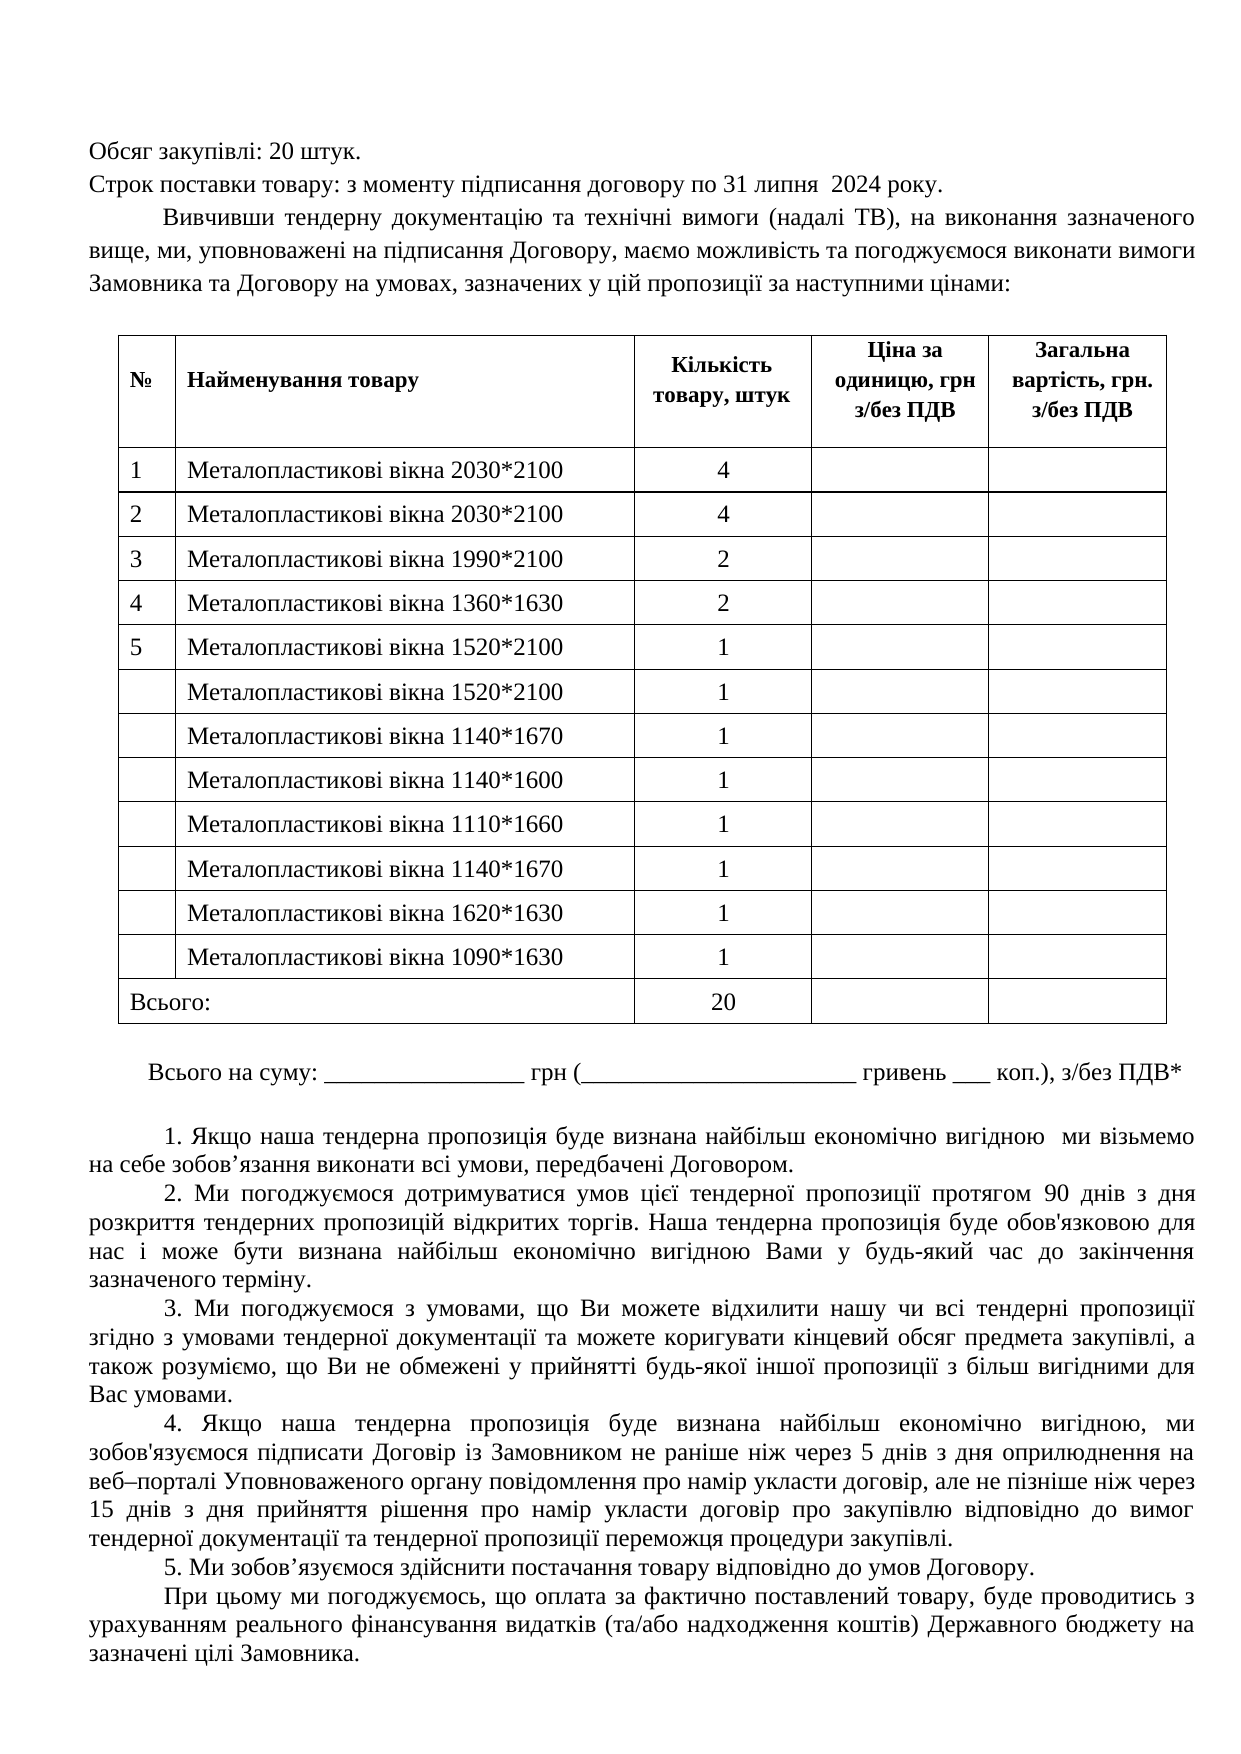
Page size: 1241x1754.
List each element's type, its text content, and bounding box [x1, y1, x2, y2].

text 3. Ми погоджуємося з умовами, що Ви можете відхилити нашу чи всі тендерні пропозиції згідно з умовами тендерної документації та можете коригувати кінцевий обсяг предмета закупівлі, а також розуміємо, що Ви не обмежені у прийнятті будь-якої іншої пропозиції з більш вигідними для Вас умовами. [89, 1293, 1196, 1408]
table_cell [989, 802, 1166, 846]
text Обсяг закупівлі: 20 штук. [89, 136, 1196, 165]
table_cell 5 [119, 625, 175, 668]
table_cell 1 [635, 625, 811, 668]
table_cell 1 [635, 758, 811, 801]
table_cell [119, 758, 175, 801]
text 5. Ми зобов’язуємося здійснити постачання товару відповідно до умов Договору. [89, 1552, 1196, 1581]
table_cell [989, 979, 1166, 1023]
table_cell Металопластикові вікна 1990*2100 [176, 537, 634, 580]
text Всього на суму: ________________ грн (______________________ гривень ___ коп.), з/без ПДВ* [89, 1057, 1196, 1085]
table_cell 4 [635, 448, 811, 491]
table_cell 4 [119, 581, 175, 624]
table_cell [119, 847, 175, 890]
table_cell Металопластикові вікна 1620*1630 [176, 891, 634, 934]
table_cell Металопластикові вікна 1360*1630 [176, 581, 634, 624]
table_cell [989, 670, 1166, 713]
table_cell 1 [635, 802, 811, 846]
table_cell 2 [635, 537, 811, 580]
table_cell 2 [119, 493, 175, 536]
table_cell [989, 935, 1166, 978]
table_cell [812, 448, 988, 491]
table_cell [989, 537, 1166, 580]
table_cell [812, 979, 988, 1023]
table_cell Металопластикові вікна 1090*1630 [176, 935, 634, 978]
table_header Загальна вартість, грн. з/без ПДВ [989, 336, 1166, 447]
table_cell [812, 758, 988, 801]
table_cell [812, 802, 988, 846]
table_cell Металопластикові вікна 1520*2100 [176, 625, 634, 668]
table_cell [812, 935, 988, 978]
table_cell 2 [635, 581, 811, 624]
table_cell [812, 891, 988, 934]
text При цьому ми погоджуємось, що оплата за фактично поставлений товару, буде проводитись з урахуванням реального фінансування видатків (та/або надходження коштів) Державного бюджету на зазначені цілі Замовника. [89, 1581, 1196, 1667]
table_cell Металопластикові вікна 1140*1600 [176, 758, 634, 801]
table_cell [989, 493, 1166, 536]
table_cell [812, 847, 988, 890]
text Строк поставки товару: з моменту підписання договору по 31 липня 2024 року. [89, 169, 1196, 198]
table_cell 3 [119, 537, 175, 580]
table_cell 1 [635, 935, 811, 978]
table_cell [989, 758, 1166, 801]
table_cell [119, 935, 175, 978]
table_cell [989, 891, 1166, 934]
table_cell 20 [635, 979, 811, 1023]
table_cell [119, 714, 175, 757]
table_cell [812, 581, 988, 624]
table_cell 1 [635, 847, 811, 890]
table_cell [119, 891, 175, 934]
table_header Кількість товару, штук [635, 336, 811, 447]
table_cell [989, 847, 1166, 890]
table_cell 4 [635, 493, 811, 536]
table_cell 1 [635, 891, 811, 934]
table_cell 1 [635, 670, 811, 713]
table_cell [812, 493, 988, 536]
table_cell Металопластикові вікна 2030*2100 [176, 493, 634, 536]
table_cell [812, 670, 988, 713]
table_cell Металопластикові вікна 2030*2100 [176, 448, 634, 491]
table_header Ціна за одиницю, грн з/без ПДВ [812, 336, 988, 447]
table_cell Металопластикові вікна 1110*1660 [176, 802, 634, 846]
table_cell [812, 537, 988, 580]
table_cell [989, 625, 1166, 668]
table_cell [812, 625, 988, 668]
table_cell [989, 448, 1166, 491]
table_cell Металопластикові вікна 1520*2100 [176, 670, 634, 713]
table_header Найменування товару [176, 336, 634, 447]
text 2. Ми погоджуємося дотримуватися умов цієї тендерної пропозиції протягом 90 днів з дня розкриття тендерних пропозицій відкритих торгів. Наша тендерна пропозиція буде обов'язковою для нас і може бути визнана найбільш економічно вигідною Вами у будь-який час до закінчення зазначеного терміну. [89, 1178, 1196, 1293]
table_header № [119, 336, 175, 447]
table_cell [989, 714, 1166, 757]
table_cell Металопластикові вікна 1140*1670 [176, 714, 634, 757]
table_cell [119, 802, 175, 846]
table_cell Металопластикові вікна 1140*1670 [176, 847, 634, 890]
table_cell Всього: [119, 979, 634, 1023]
table_cell [989, 581, 1166, 624]
text 1. Якщо наша тендерна пропозиція буде визнана найбільш економічно вигідною ми візьмемо на себе зобов’язання виконати всі умови, передбачені Договором. [89, 1121, 1196, 1178]
table_cell [812, 714, 988, 757]
table_cell [119, 670, 175, 713]
text Вивчивши тендерну документацію та технічні вимоги (надалі ТВ), на виконання зазначеного вище, ми, уповноважені на підписання Договору, маємо можливість та погоджуємося виконати вимоги Замовника та Договору на умовах, зазначених у цій пропозиції за наступними цінами: [89, 202, 1196, 297]
table_cell 1 [119, 448, 175, 491]
table_cell 1 [635, 714, 811, 757]
text 4. Якщо наша тендерна пропозиція буде визнана найбільш економічно вигідною, ми зобов'язуємося підписати Договір із Замовником не раніше ніж через 5 днів з дня оприлюднення на веб–порталі Уповноваженого органу повідомлення про намір укласти договір, але не пізніше ніж через 15 днів з дня прийняття рішення про намір укласти договір про закупівлю відповідно до вимог тендерної документації та тендерної пропозиції переможця процедури закупівлі. [89, 1408, 1196, 1552]
